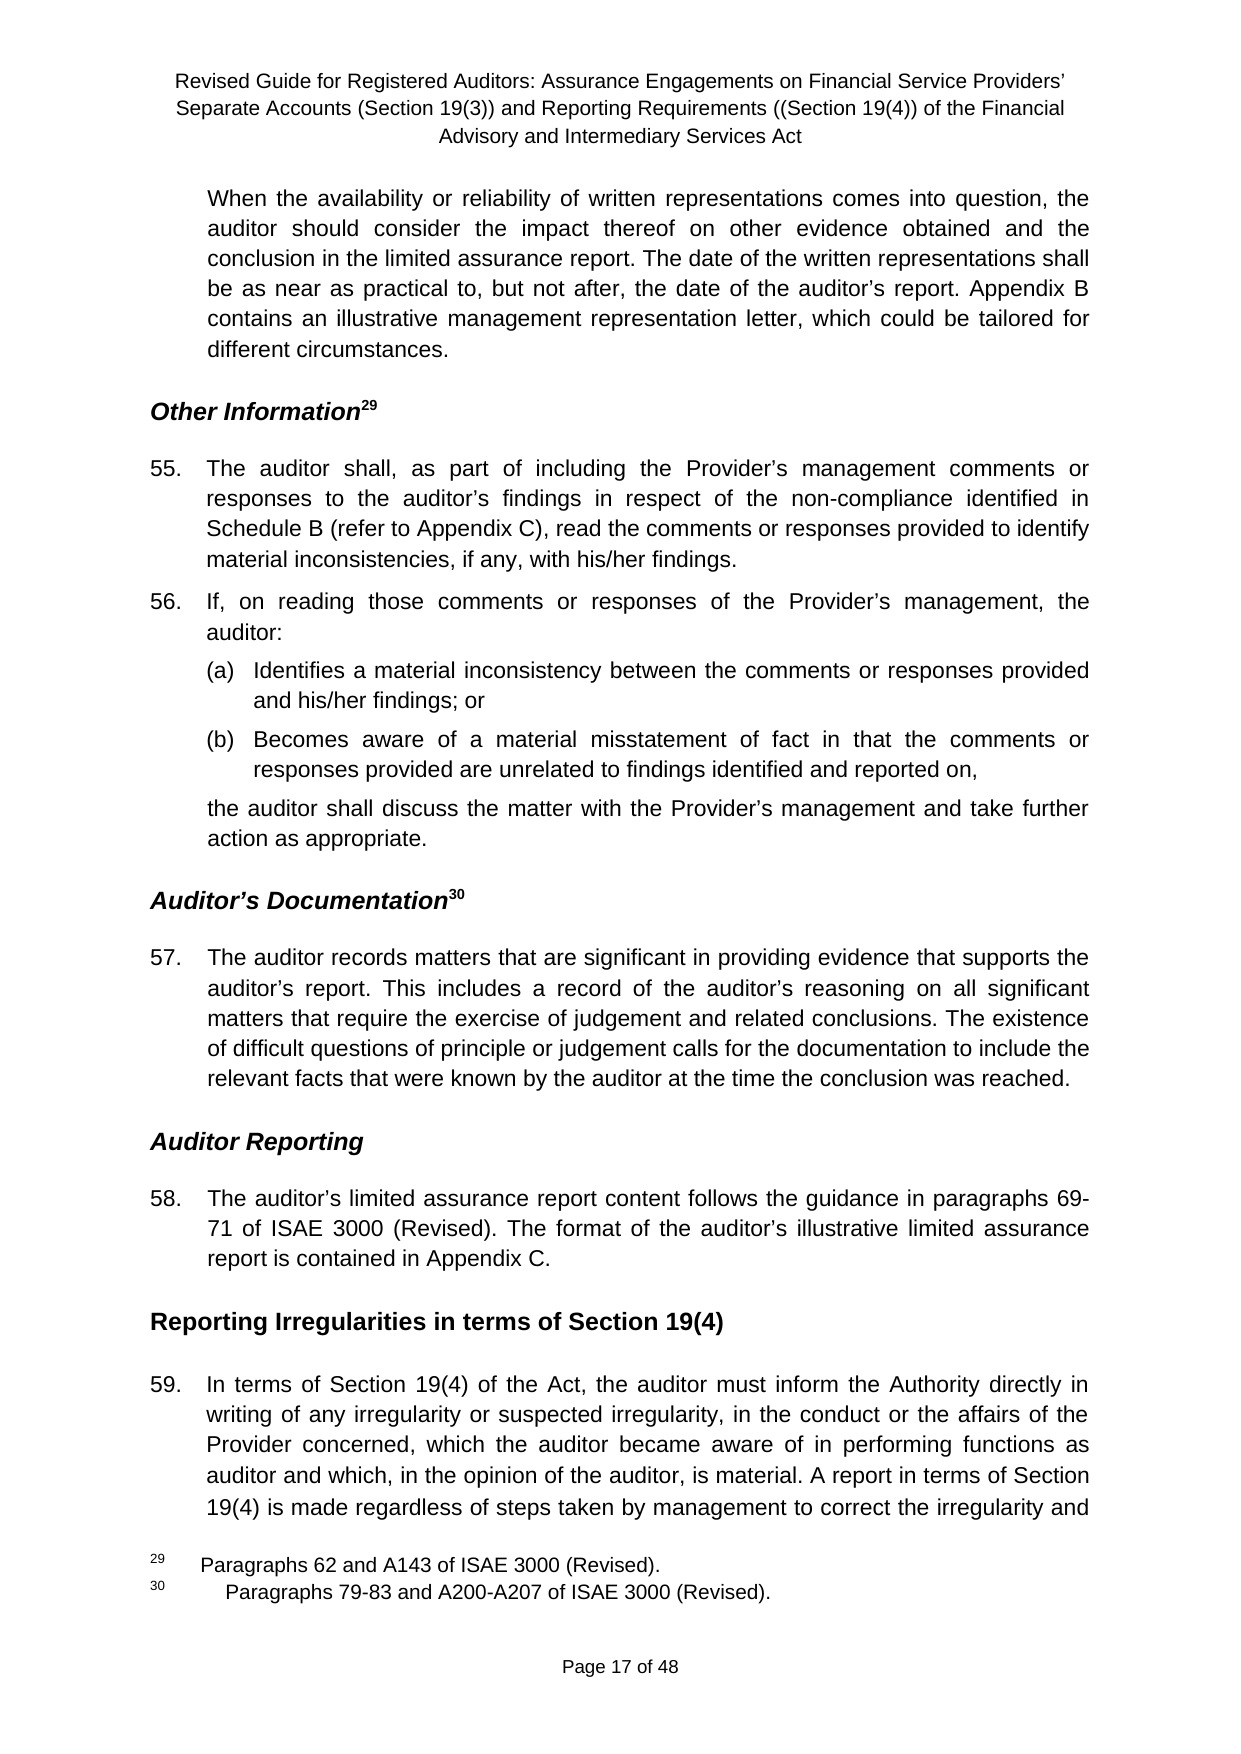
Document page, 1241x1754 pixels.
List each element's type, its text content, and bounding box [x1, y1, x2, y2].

list If, on reading those comments or responses of the Provider’s management, the auditor: [150, 588, 1090, 645]
text Auditor Reporting [150, 1127, 1090, 1155]
text the auditor shall discuss the matter with the Provider’s management and take further action as appropriate. [207, 794, 1090, 851]
text Other Information [150, 397, 1090, 426]
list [150, 1371, 1090, 1520]
subtitle Reporting Irregularities in terms of Section 19(4) [150, 1306, 1090, 1335]
list The auditor shall, as part of including the Provider’s management comments or responses to the auditor’s findings in respect of the non-compliance identified in Schedule B (refer to Appendix C), read the comments or responses provided to identify material inconsistencies, if any, with his/her findings. [150, 455, 1090, 572]
list The auditor’s limited assurance report content follows the guidance in paragraphs 69-71 of ISAE 3000 (Revised). The format of the auditor’s illustrative limited assurance report is contained in Appendix C. [150, 1184, 1090, 1271]
text Auditor’s Documentation [150, 886, 1090, 915]
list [150, 184, 1090, 362]
list Identifies a material inconsistency between the comments or responses provided and his/her findings; or [206, 657, 1090, 714]
list The auditor records matters that are significant in providing evidence that supports the auditor’s report. This includes a record of the auditor’s reasoning on all significant matters that require the exercise of judgement and related conclusions. The existence of difficult questions of principle or judgement calls for the documentation to include the relevant facts that were known by the auditor at the time the conclusion was reached. [150, 944, 1090, 1091]
list Becomes aware of a material misstatement of fact in that the comments or responses provided are unrelated to findings identified and reported on, [206, 726, 1090, 782]
